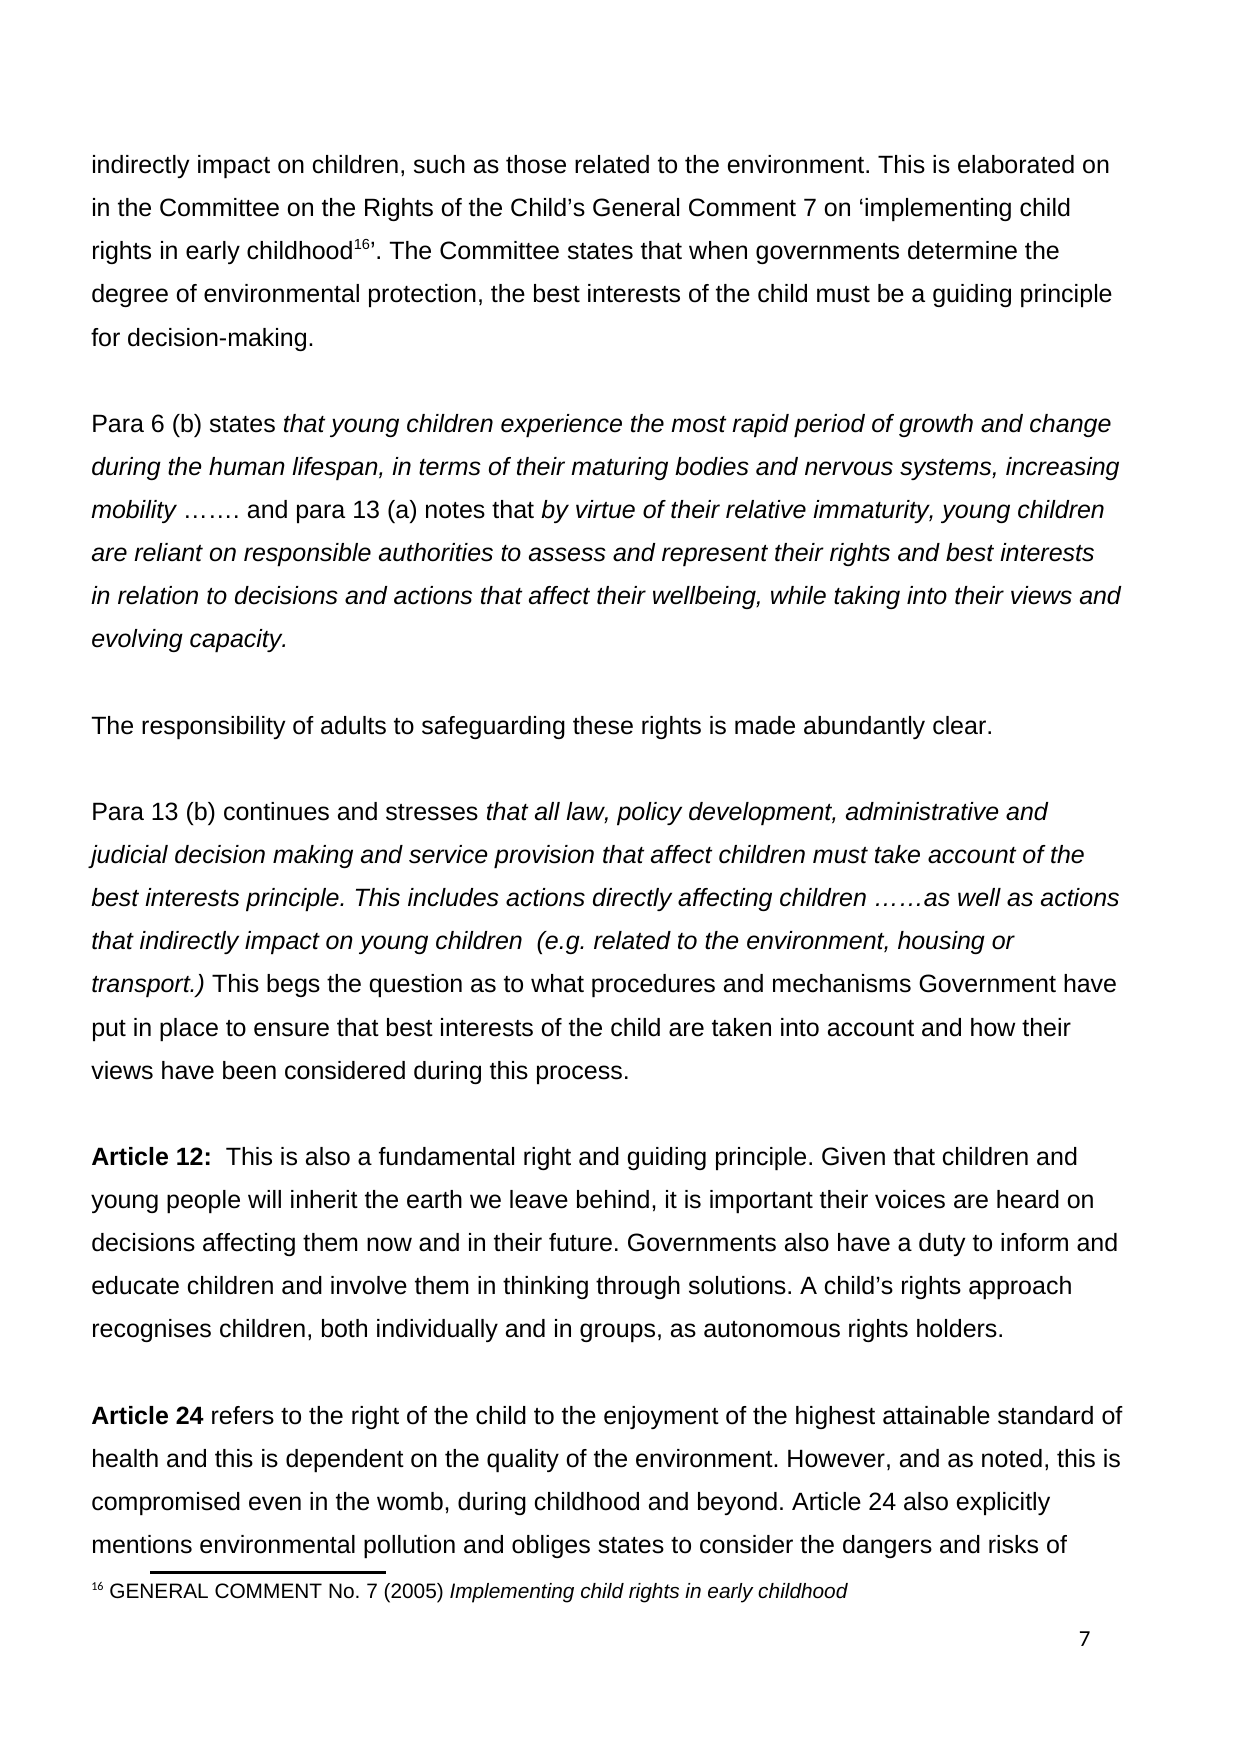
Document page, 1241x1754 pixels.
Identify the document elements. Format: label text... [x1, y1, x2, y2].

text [91, 150, 1124, 351]
text The responsibility of adults to safeguarding these rights is made abundantly clear. [91, 711, 1124, 739]
text Para 13 (b) continues and stresses that all law, policy development, administrative and judicial decision making and service provision that affect children must take account of the best interests principle. This includes actions directly affecting children ……as well as actions that indirectly impact on young children (e.g. related to the environment, housing or transport.) This begs the question as to what procedures and mechanisms Government have put in place to ensure that best interests of the child are taken into account and how their views have been considered during this process. [91, 797, 1124, 1084]
text Para 6 (b) states that young children experience the most rapid period of growth and change during the human lifespan, in terms of their maturing bodies and nervous systems, increasing mobility ……. and para 13 (a) notes that by virtue of their relative immaturity, young children are reliant on responsible authorities to assess and represent their rights and best interests in relation to decisions and actions that affect their wellbeing, while taking into their views and evolving capacity. [91, 409, 1124, 653]
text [91, 1401, 1124, 1559]
text Article 12: This is also a fundamental right and guiding principle. Given that children and young people will inherit the earth we leave behind, it is important their voices are heard on decisions affecting them now and in their future. Governments also have a duty to inform and educate children and involve them in thinking through solutions. A child’s rights approach recognises children, both individually and in groups, as autonomous rights holders. [91, 1142, 1124, 1343]
